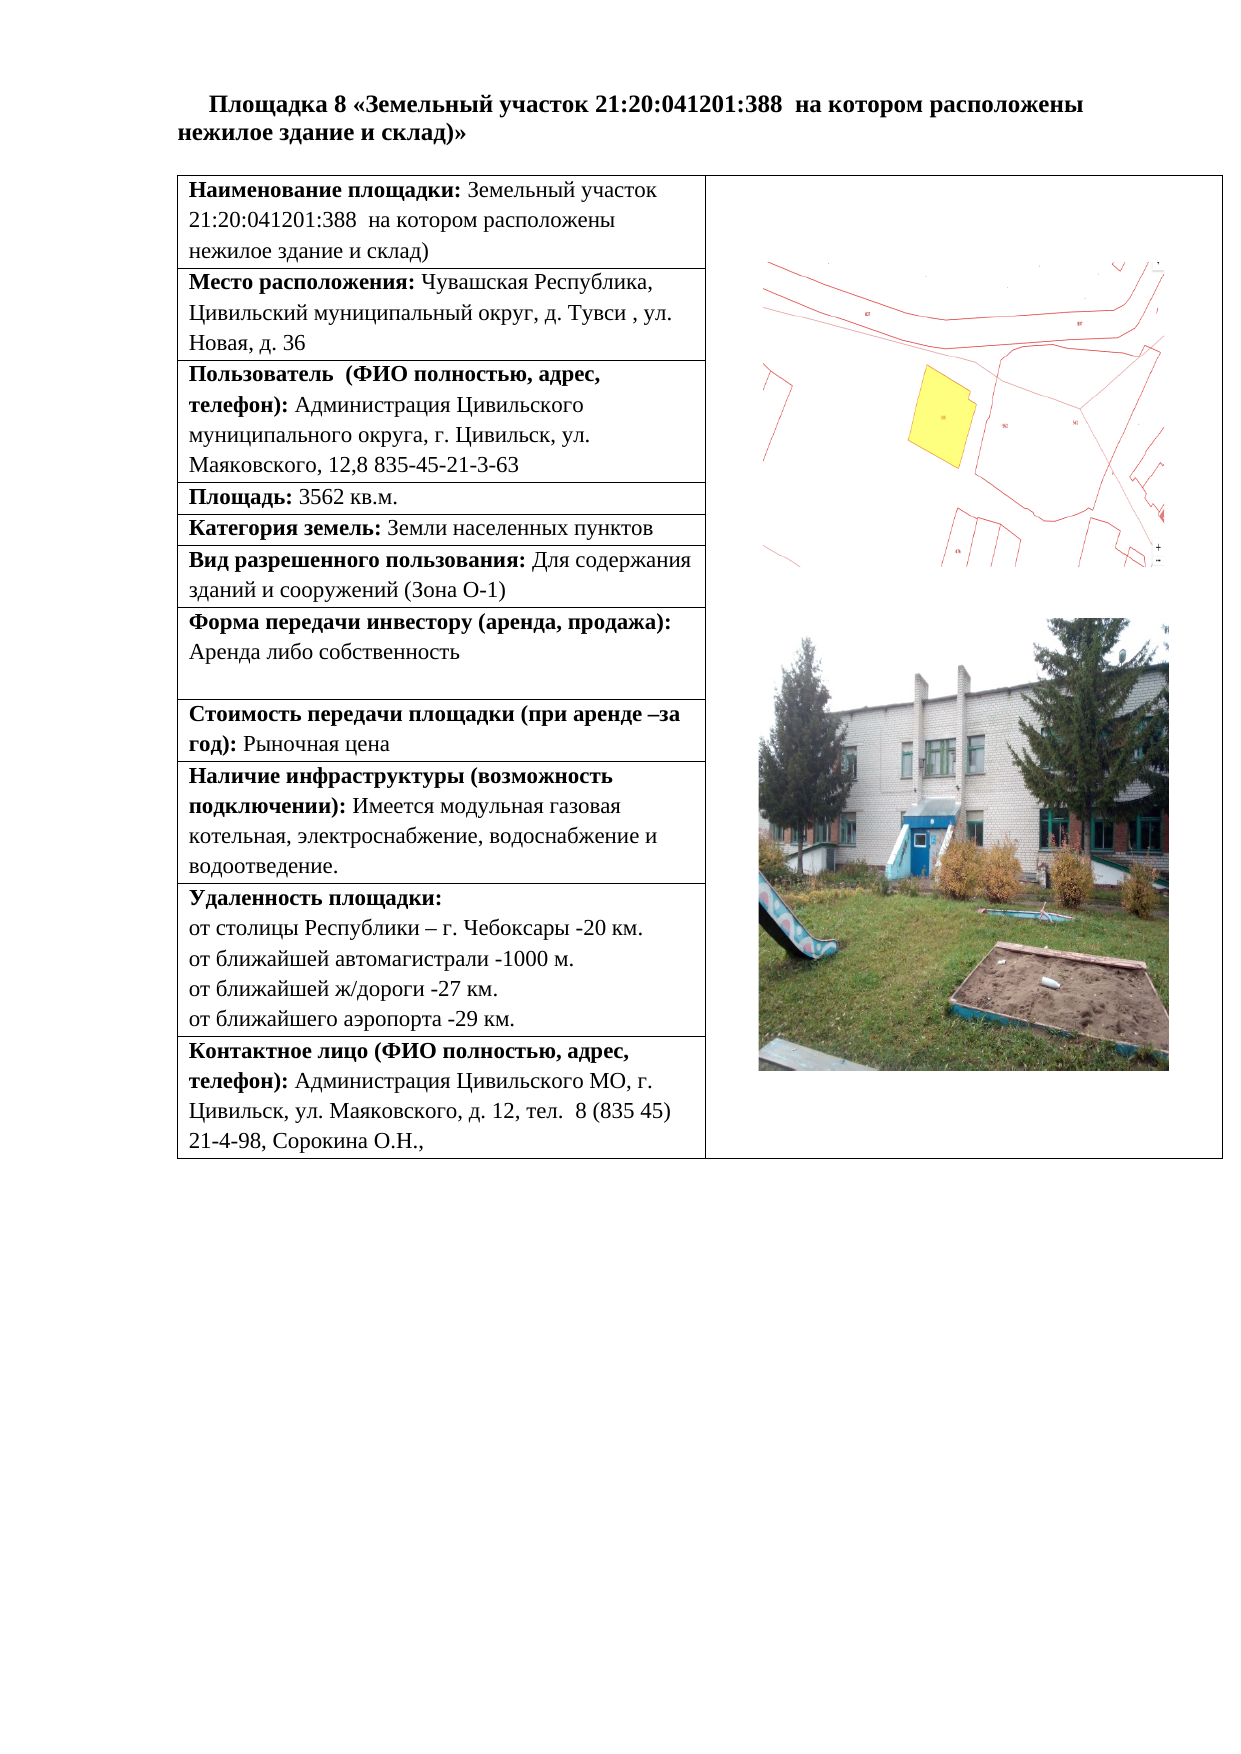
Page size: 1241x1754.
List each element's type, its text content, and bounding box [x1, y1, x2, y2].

table_header Наименование площадки: Земельный участок 21:20:041201:388 на котором расположены нежилое здание и склад) [178, 176, 705, 267]
table_cell Место расположения: Чувашская Республика, Цивильский муниципальный округ, д. Тувси , ул. Новая, д. 36 [178, 269, 705, 359]
text Площадка 8 «Земельный участок 21:20:041201:388 на котором расположены нежилое здание и склад)» [177, 89, 1152, 146]
table_cell Категория земель: Земли населенных пунктов [178, 515, 705, 545]
table_cell Контактное лицо (ФИО полностью, адрес, телефон): Администрация Цивильского МО, г. Цивильск, ул. Маяковского, д. 12, тел. 8 (835 45) 21-4-98, Сорокина О.Н., [178, 1037, 705, 1158]
table_cell Удаленность площадки: от столицы Республики – г. Чебоксары -20 км. от ближайшей автомагистрали -1000 м. от ближайшей ж/дороги -27 км. от ближайшего аэропорта -29 км. [178, 884, 705, 1036]
table_header [706, 176, 1222, 1158]
table_cell Стоимость передачи площадки (при аренде –за год): Рыночная цена [178, 700, 705, 761]
table_cell Вид разрешенного пользования: Для содержания зданий и сооружений (Зона О-1) [178, 546, 705, 607]
picture [758, 618, 1169, 1071]
table_cell Форма передачи инвестору (аренда, продажа): Аренда либо собственность [178, 608, 705, 699]
table_cell Площадь: 3562 кв.м. [178, 483, 705, 513]
table_cell Пользователь (ФИО полностью, адрес, телефон): Администрация Цивильского муниципального округа, г. Цивильск, ул. Маяковского, 12,8 835-45-21-3-63 [178, 361, 705, 482]
table_cell Наличие инфраструктуры (возможность подключении): Имеется модульная газовая котельная, электроснабжение, водоснабжение и водоотведение. [178, 762, 705, 883]
picture [763, 262, 1165, 567]
